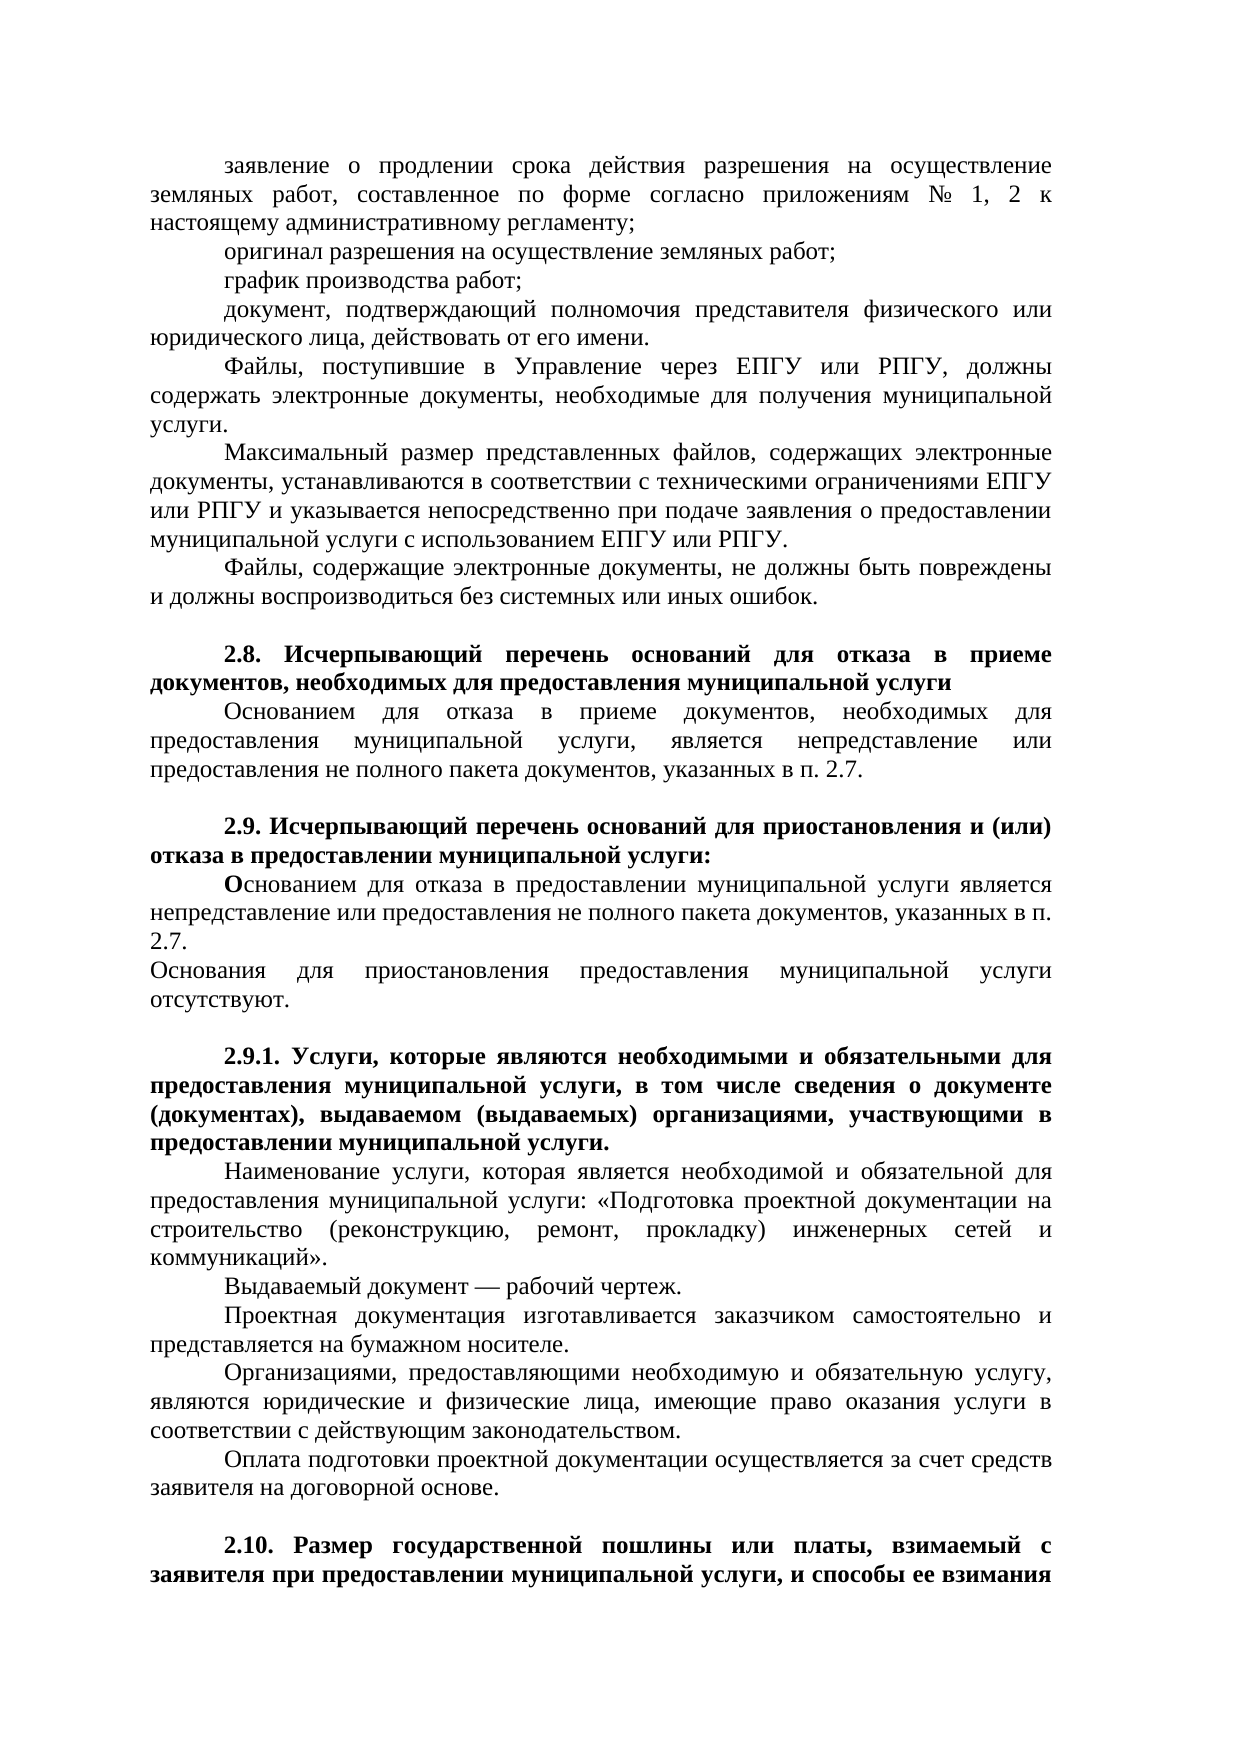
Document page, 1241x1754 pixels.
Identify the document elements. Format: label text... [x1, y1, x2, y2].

text Проектная документация изготавливается заказчиком самостоятельно и представляется на бумажном носителе. [150, 1300, 1053, 1357]
text Оплата подготовки проектной документации осуществляется за счет средств заявителя на договорной основе. [150, 1444, 1053, 1501]
text Выдаваемый документ — рабочий чертеж. [150, 1271, 1053, 1300]
text Файлы, поступившие в Управление через ЕПГУ или РПГУ, должны содержать электронные документы, необходимые для получения муниципальной услуги. [150, 351, 1053, 437]
text Файлы, содержащие электронные документы, не должны быть повреждены и должны воспроизводиться без системных или иных ошибок. [150, 552, 1053, 610]
text 2.8. Исчерпывающий перечень оснований для отказа в приеме документов, необходимых для предоставления муниципальной услуги [150, 639, 1053, 696]
text оригинал разрешения на осуществление земляных работ; [150, 236, 1053, 265]
text Основания для приостановления предоставления муниципальной услуги отсутствуют. [150, 955, 1053, 1012]
text Наименование услуги, которая является необходимой и обязательной для предоставления муниципальной услуги: «Подготовка проектной документации на строительство (реконструкцию, ремонт, прокладку) инженерных сетей и коммуникаций». [150, 1156, 1053, 1271]
text документ, подтверждающий полномочия представителя физического или юридического лица, действовать от его имени. [150, 294, 1053, 351]
text Основанием для отказа в приеме документов, необходимых для предоставления муниципальной услуги, является непредставление или предоставления не полного пакета документов, указанных в п. 2.7. [150, 696, 1053, 782]
text график производства работ; [150, 265, 1053, 294]
text Основанием для отказа в предоставлении муниципальной услуги является непредставление или предоставления не полного пакета документов, указанных в п. 2.7. [150, 869, 1053, 955]
text Организациями, предоставляющими необходимую и обязательную услугу, являются юридические и физические лица, имеющие право оказания услуги в соответствии с действующим законодательством. [150, 1357, 1053, 1444]
text заявление о продлении срока действия разрешения на осуществление земляных работ, составленное по форме согласно приложениям № 1, 2 к настоящему административному регламенту; [150, 150, 1053, 236]
text 2.9. Исчерпывающий перечень оснований для приостановления и (или) отказа в предоставлении муниципальной услуги: [150, 811, 1053, 869]
text 2.9.1. Услуги, которые являются необходимыми и обязательными для предоставления муниципальной услуги, в том числе сведения о документе (документах), выдаваемом (выдаваемых) организациями, участвующими в предоставлении муниципальной услуги. [150, 1041, 1053, 1156]
text Максимальный размер представленных файлов, содержащих электронные документы, устанавливаются в соответствии с техническими ограничениями ЕПГУ или РПГУ и указывается непосредственно при подаче заявления о предоставлении муниципальной услуги с использованием ЕПГУ или РПГУ. [150, 437, 1053, 552]
